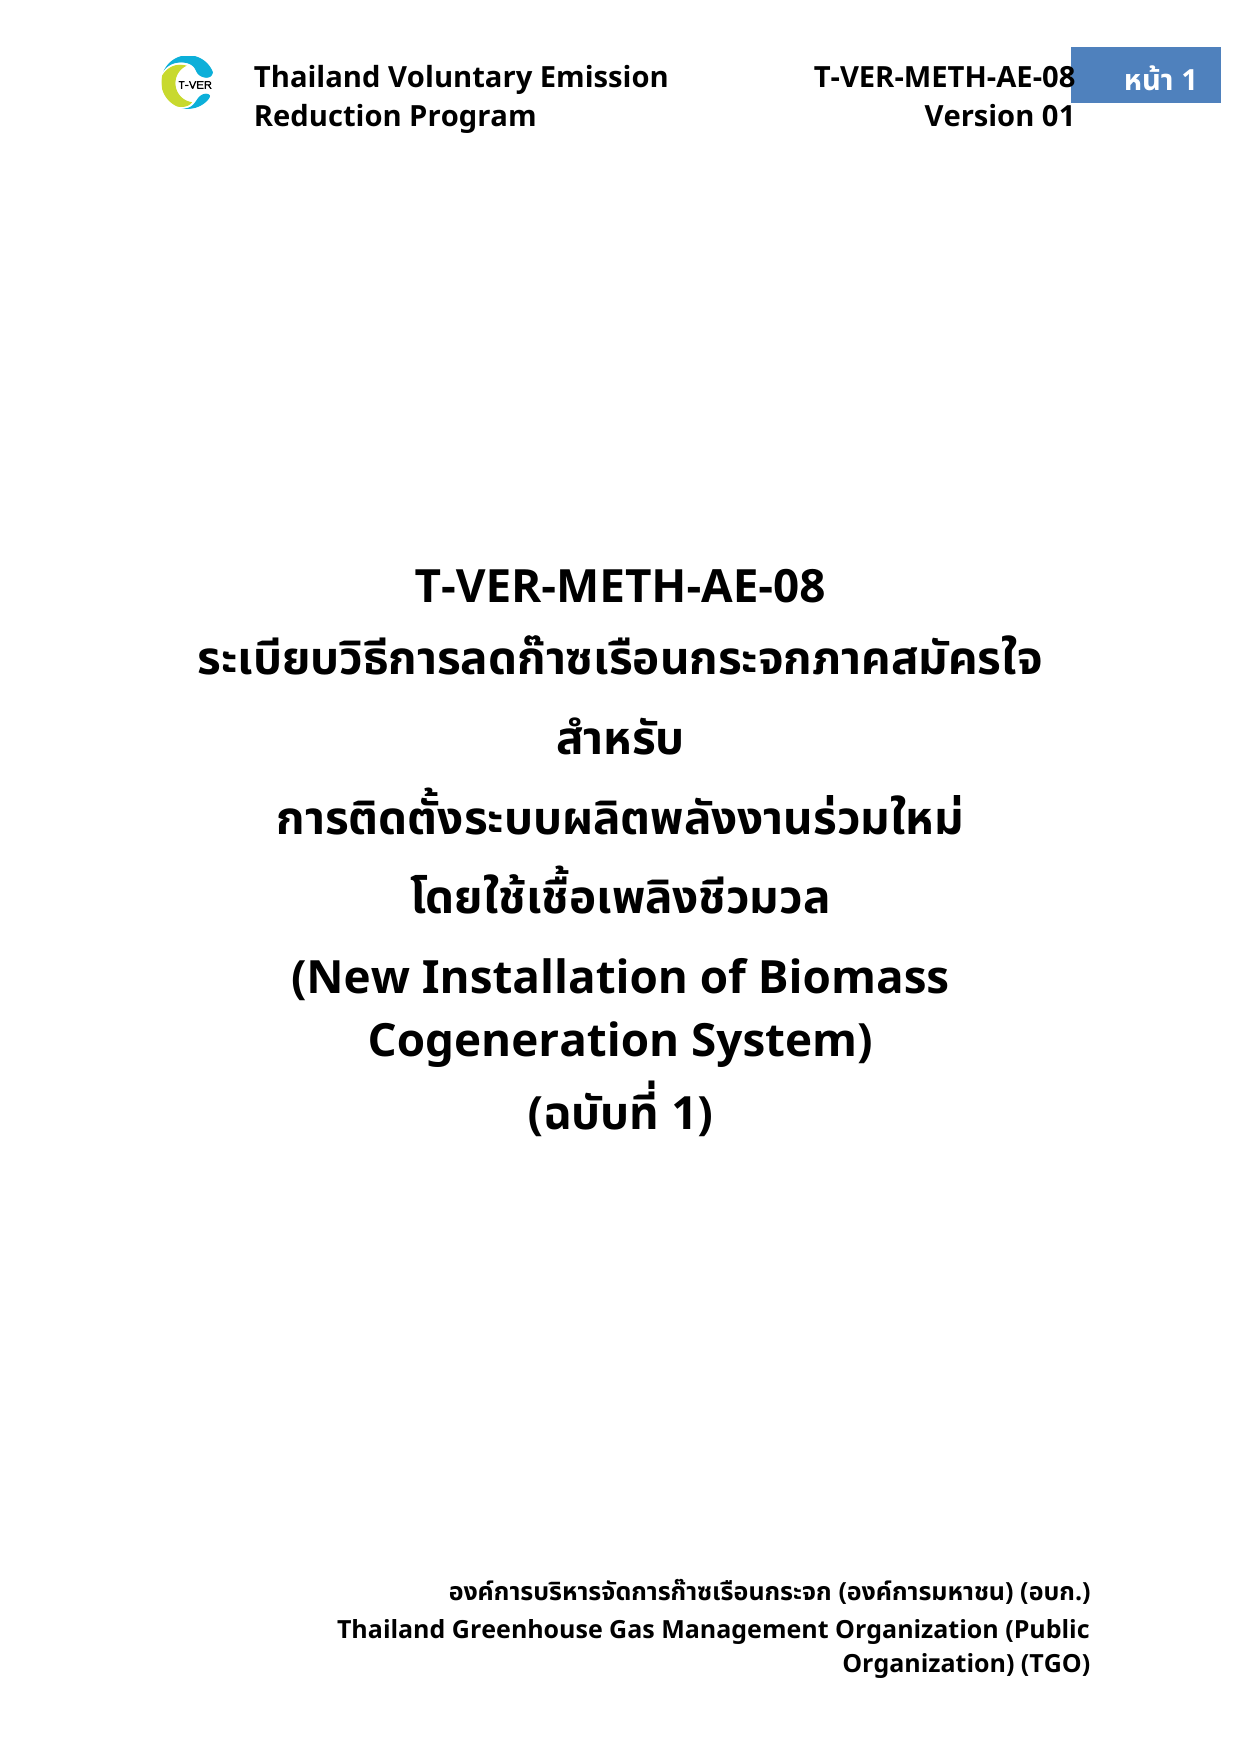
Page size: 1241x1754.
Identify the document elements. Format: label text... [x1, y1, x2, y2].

text T-VER-METH-AE-08 [150, 553, 1090, 616]
text การติดตั้งระบบผลิตพลังงานร่วมใหม่ [150, 786, 1090, 855]
picture [199, 56, 213, 69]
text ระเบียบวิธีการลดก๊าซเรือนกระจกภาคสมัครใจ [150, 626, 1090, 695]
text สำหรับ [150, 706, 1090, 775]
text โดยใช้เชื้อเพลิงชีวมวล [150, 865, 1090, 934]
text (ฉบับที่ 1) [150, 1080, 1090, 1150]
text (New Installation of Biomass Cogeneration System) [150, 945, 1090, 1070]
picture [161, 56, 213, 109]
